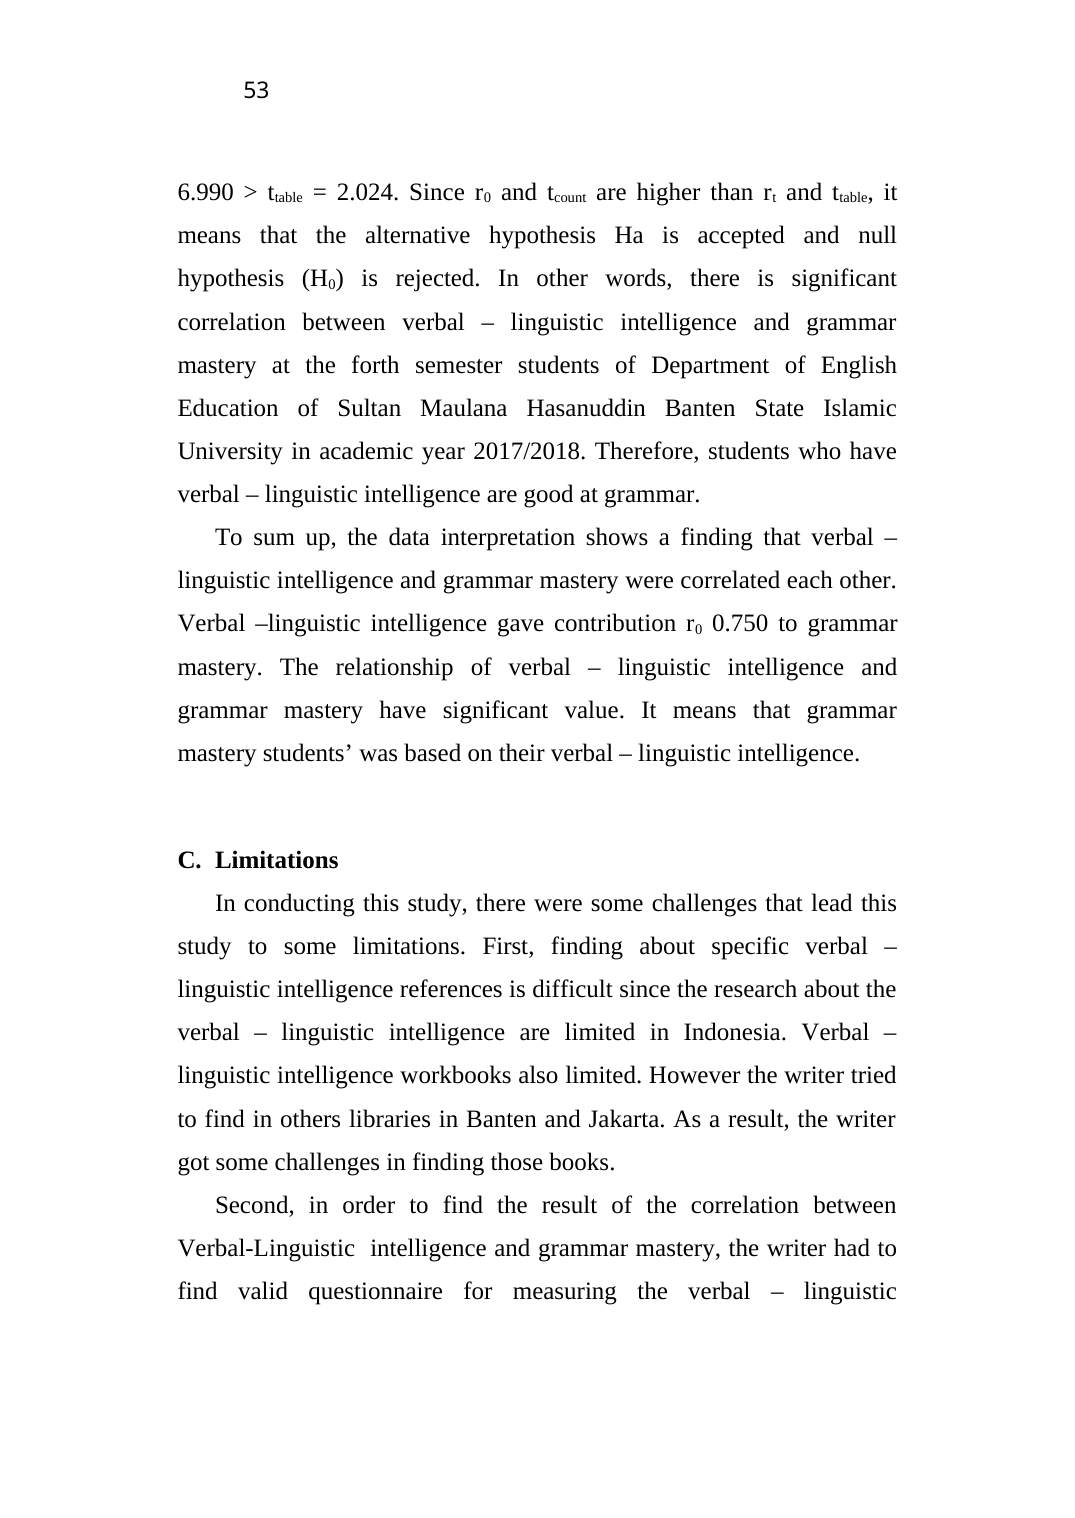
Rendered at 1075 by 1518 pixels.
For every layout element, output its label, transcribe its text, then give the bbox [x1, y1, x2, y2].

text To sum up, the data interpretation shows a finding that verbal – linguistic intelligence and grammar mastery were correlated each other. Verbal –linguistic intelligence gave contribution r0 0.750 to grammar mastery. The relationship of verbal – linguistic intelligence and grammar mastery have significant value. It means that grammar mastery students’ was based on their verbal – linguistic intelligence. [177, 522, 898, 767]
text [177, 1190, 898, 1305]
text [177, 177, 898, 508]
list Limitations [177, 845, 898, 874]
text In conducting this study, there were some challenges that lead this study to some limitations. First, finding about specific verbal – linguistic intelligence references is difficult since the research about the verbal – linguistic intelligence are limited in Indonesia. Verbal – linguistic intelligence workbooks also limited. However the writer tried to find in others libraries in Banten and Jakarta. As a result, the writer got some challenges in finding those books. [177, 888, 898, 1176]
